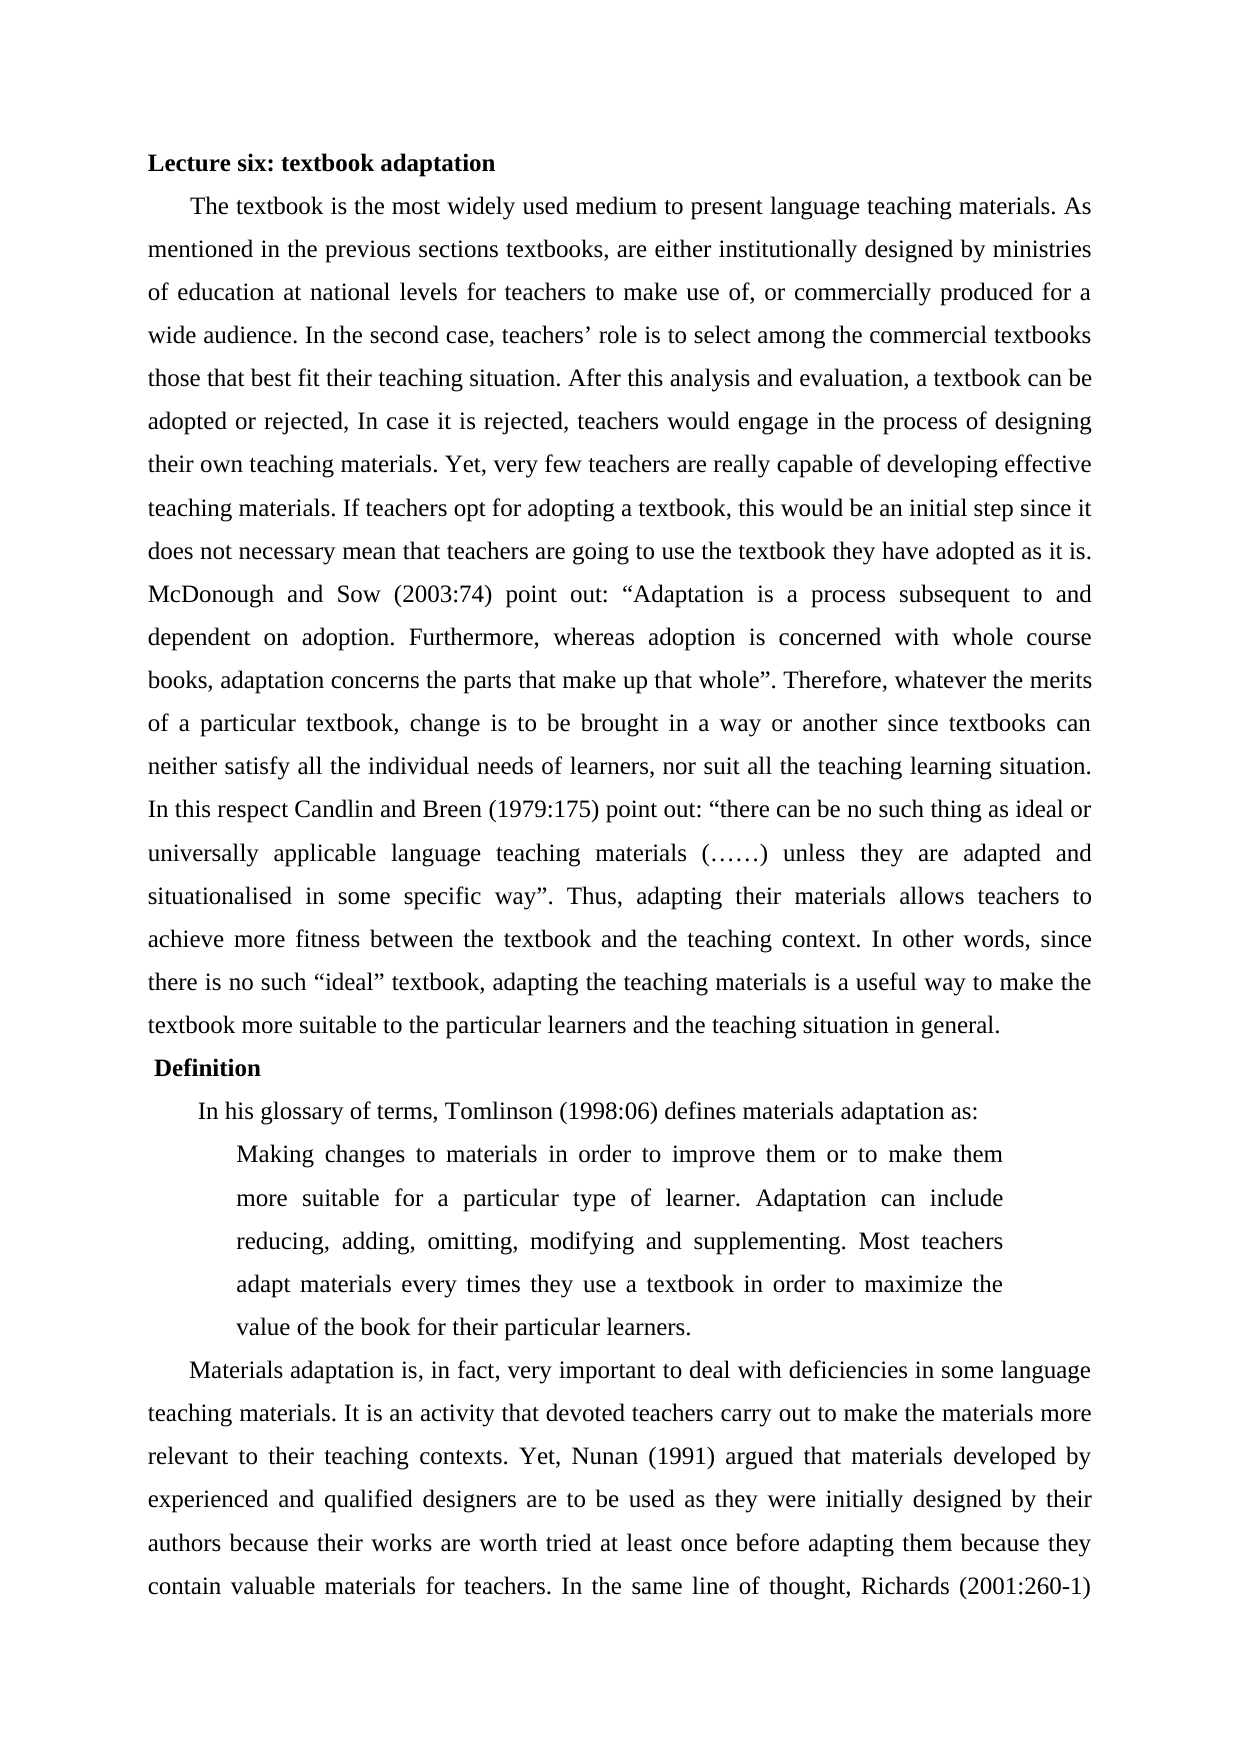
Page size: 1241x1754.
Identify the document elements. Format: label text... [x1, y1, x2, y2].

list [148, 1355, 1093, 1599]
list The textbook is the most widely used medium to present language teaching materials. As mentioned in the previous sections textbooks, are either institutionally designed by ministries of education at national levels for teachers to make use of, or commercially produced for a wide audience. In the second case, teachers’ role is to select among the commercial textbooks those that best fit their teaching situation. After this analysis and evaluation, a textbook can be adopted or rejected, In case it is rejected, teachers would engage in the process of designing their own teaching materials. Yet, very few teachers are really capable of developing effective teaching materials. If teachers opt for adopting a textbook, this would be an initial step since it does not necessary mean that teachers are going to use the textbook they have adopted as it is. McDonough and Sow (2003:74) point out: “Adaptation is a process subsequent to and dependent on adoption. Furthermore, whereas adoption is concerned with whole course books, adaptation concerns the parts that make up that whole”. Therefore, whatever the merits of a particular textbook, change is to be brought in a way or another since textbooks can neither satisfy all the individual needs of learners, nor suit all the teaching learning situation. In this respect Candlin and Breen (1979:175) point out: “there can be no such thing as ideal or universally applicable language teaching materials (……) unless they are adapted and situationalised in some specific way”. Thus, adapting their materials allows teachers to achieve more fitness between the textbook and the teaching context. In other words, since there is no such “ideal” textbook, adapting the teaching materials is a useful way to make the textbook more suitable to the particular learners and the teaching situation in general. [148, 191, 1093, 1039]
list Making changes to materials in order to improve them or to make them more suitable for a particular type of learner. Adaptation can include reducing, adding, omitting, modifying and supplementing. Most teachers adapt materials every times they use a textbook in order to maximize the value of the book for their particular learners. [236, 1139, 1004, 1341]
list In his glossary of terms, Tomlinson (1998:06) defines materials adaptation as: [148, 1096, 1093, 1125]
list Lecture six: textbook adaptation [148, 148, 1093, 176]
list Definition [148, 1053, 1093, 1082]
